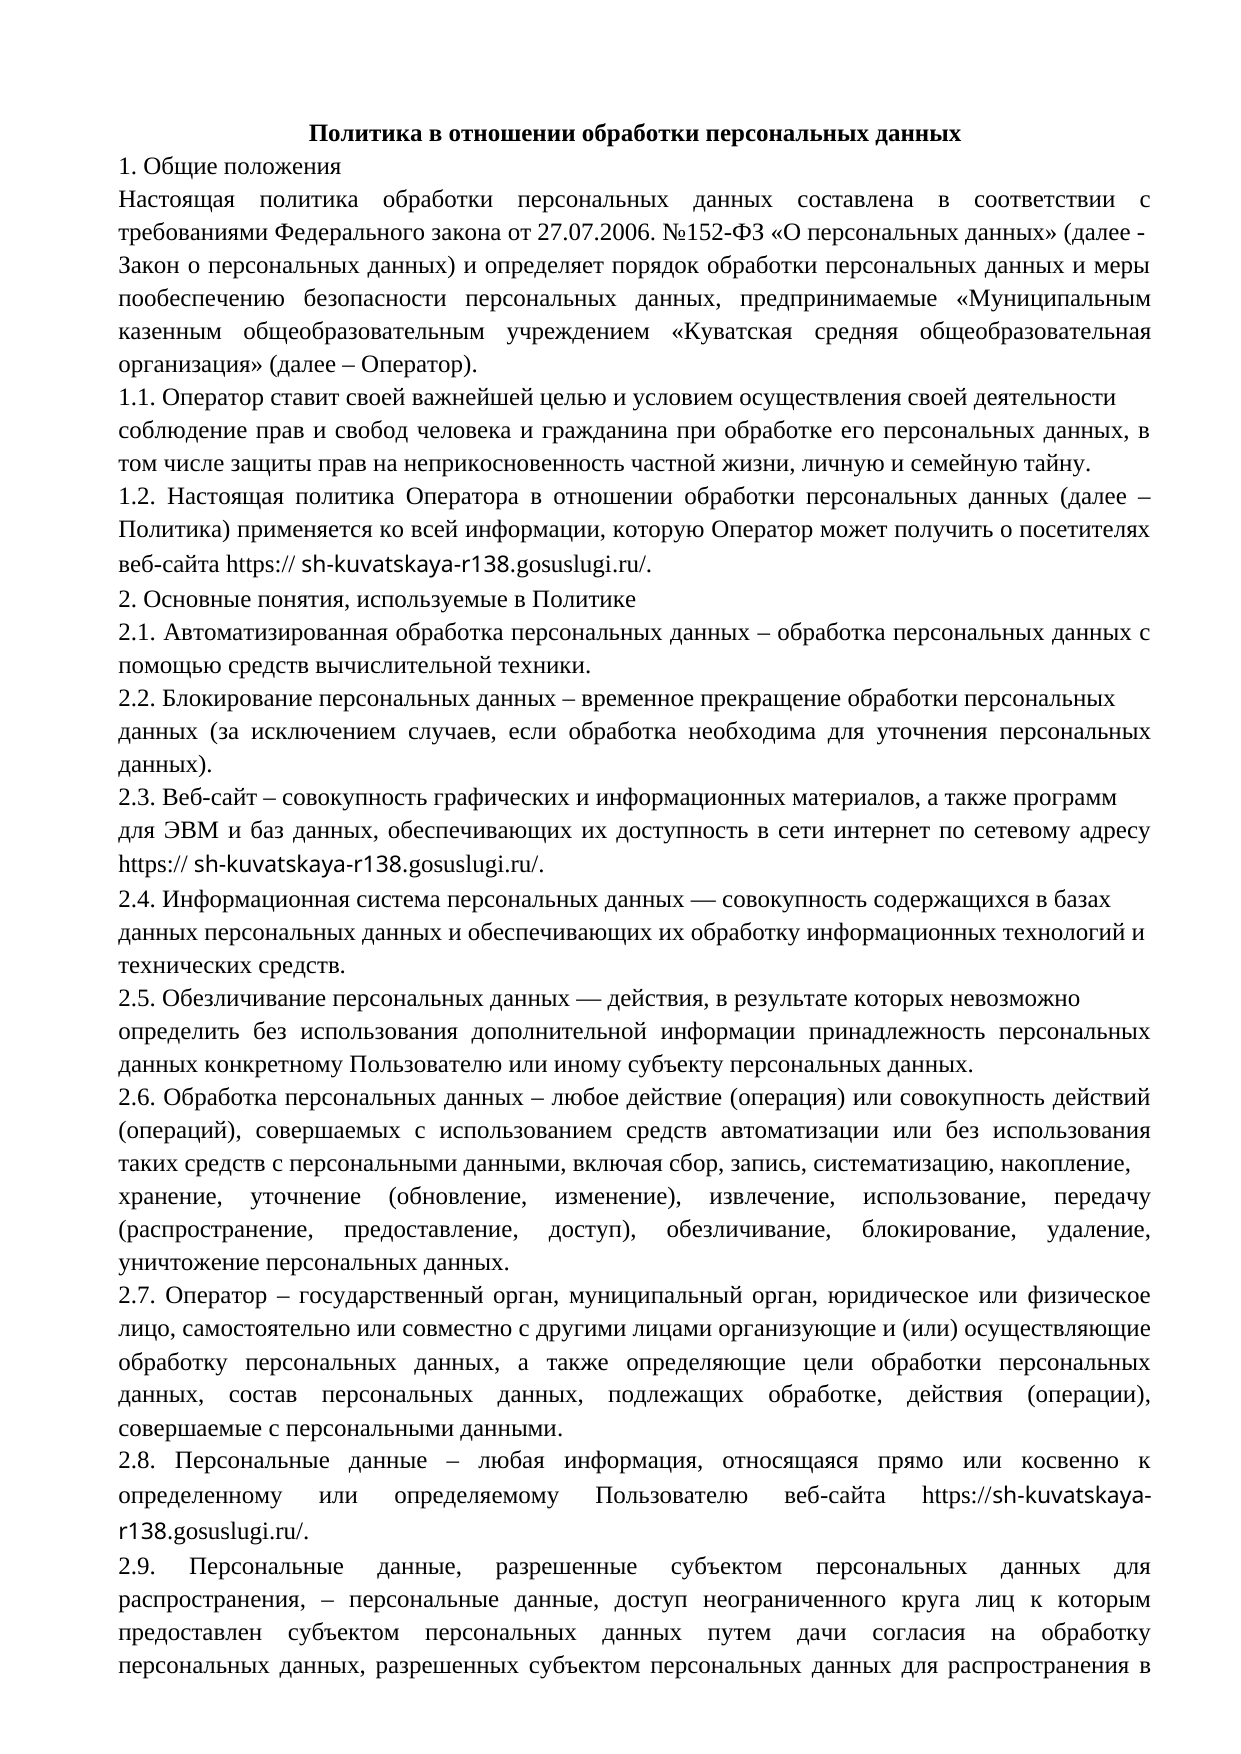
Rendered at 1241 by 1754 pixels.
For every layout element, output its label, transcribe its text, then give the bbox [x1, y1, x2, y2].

text 2.2. Блокирование персональных данных – временное прекращение обработки персональных [118, 683, 1152, 712]
text Закон о персональных данных) и определяет порядок обработки персональных данных и меры пообеспечению безопасности персональных данных, предпринимаемые «Муниципальным казенным общеобразовательным учреждением «Куватская средняя общеобразовательная организация» (далее – Оператор). [118, 250, 1152, 378]
text Политика в отношении обработки персональных данных [118, 118, 1152, 147]
text 2. Основные понятия, используемые в Политике [118, 584, 1152, 612]
text для ЭВМ и баз данных, обеспечивающих их доступность в сети интернет по сетевому адресу https:// sh-kuvatskaya-r138.gosuslugi.ru/. [118, 815, 1152, 879]
text 2.8. Персональные данные – любая информация, относящаяся прямо или косвенно к определенному или определяемому Пользователю веб-сайта https://sh-kuvatskaya-r138.gosuslugi.ru/. [118, 1446, 1152, 1546]
text 2.5. Обезличивание персональных данных — действия, в результате которых невозможно [118, 983, 1152, 1012]
text 1.2. Настоящая политика Оператора в отношении обработки персональных данных (далее –Политика) применяется ко всей информации, которую Оператор может получить о посетителях веб-сайта https:// sh-kuvatskaya-r138.gosuslugi.ru/. [118, 481, 1152, 579]
text данных персональных данных и обеспечивающих их обработку информационных технологий и [118, 917, 1152, 946]
text 2.6. Обработка персональных данных – любое действие (операция) или совокупность действий (операций), совершаемых с использованием средств автоматизации или без использования таких средств с персональными данными, включая сбор, запись, систематизацию, накопление, [118, 1082, 1152, 1177]
text 1.1. Оператор ставит своей важнейшей целью и условием осуществления своей деятельности [118, 382, 1152, 411]
text 2.4. Информационная система персональных данных — совокупность содержащихся в базах [118, 884, 1152, 913]
text соблюдение прав и свобод человека и гражданина при обработке его персональных данных, в том числе защиты прав на неприкосновенность частной жизни, личную и семейную тайну. [118, 415, 1152, 477]
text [118, 1551, 1152, 1679]
text 2.1. Автоматизированная обработка персональных данных – обработка персональных данных с помощью средств вычислительной техники. [118, 617, 1152, 678]
text технических средств. [118, 950, 1152, 979]
text 1. Общие положения [118, 151, 1152, 180]
text данных (за исключением случаев, если обработка необходима для уточнения персональных данных). [118, 716, 1152, 778]
text 2.7. Оператор – государственный орган, муниципальный орган, юридическое или физическое лицо, самостоятельно или совместно с другими лицами организующие и (или) осуществляющие обработку персональных данных, а также определяющие цели обработки персональных данных, состав персональных данных, подлежащих обработке, действия (операции), совершаемые с персональными данными. [118, 1281, 1152, 1441]
text 2.3. Веб-сайт – совокупность графических и информационных материалов, а также программ [118, 782, 1152, 811]
text определить без использования дополнительной информации принадлежность персональных данных конкретному Пользователю или иному субъекту персональных данных. [118, 1016, 1152, 1078]
text хранение, уточнение (обновление, изменение), извлечение, использование, передачу (распространение, предоставление, доступ), обезличивание, блокирование, удаление, уничтожение персональных данных. [118, 1181, 1152, 1276]
text Настоящая политика обработки персональных данных составлена в соответствии с требованиями Федерального закона от 27.07.2006. №152-ФЗ «О персональных данных» (далее - [118, 184, 1152, 246]
